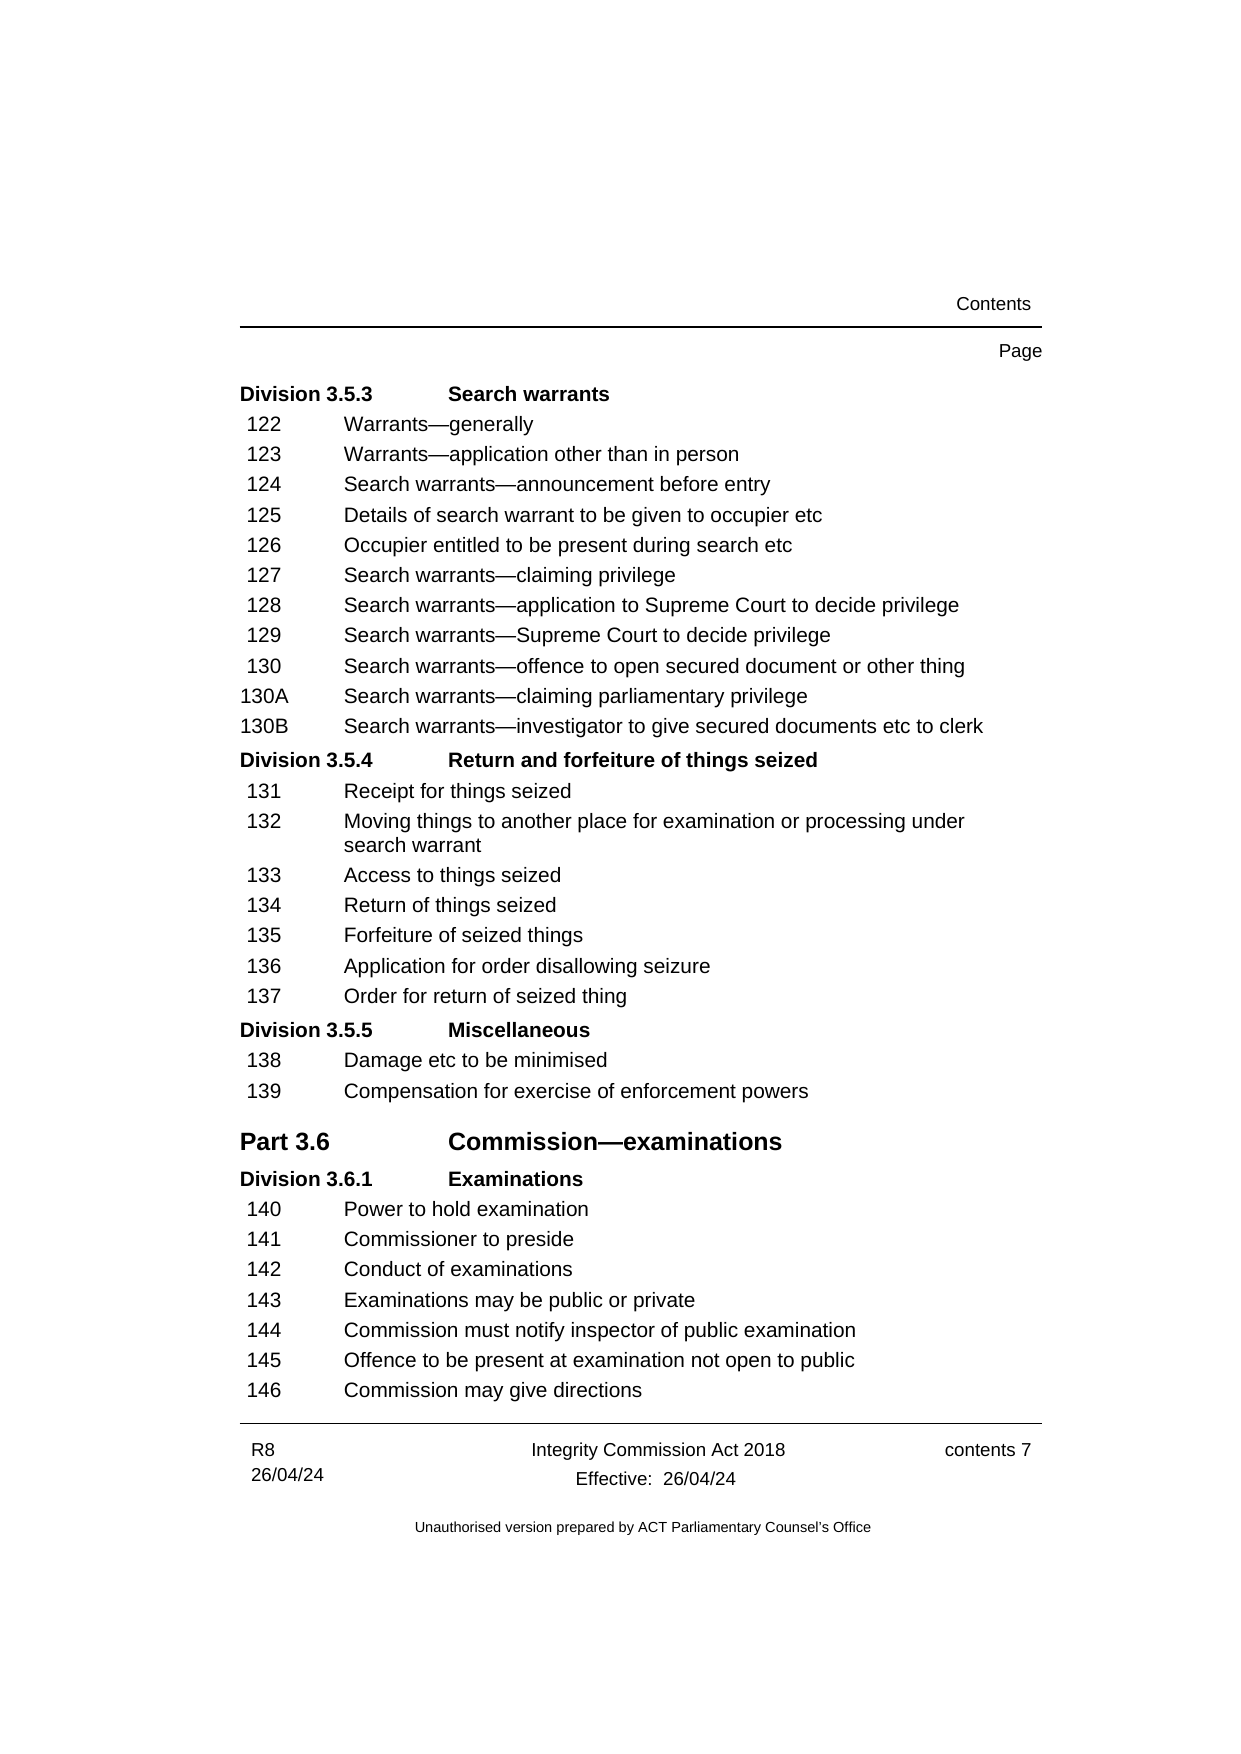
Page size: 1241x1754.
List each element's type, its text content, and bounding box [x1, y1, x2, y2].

text 139 Compensation for exercise of enforcement powers 110 [239, 1078, 996, 1102]
text 131 Receipt for things seized 105 [239, 778, 996, 802]
text Part 3.6 Commission—examinations 112 [239, 1127, 996, 1156]
text 129 Search warrants—Supreme Court to decide privilege 102 [239, 623, 996, 647]
text 142 Conduct of examinations 112 [239, 1257, 996, 1281]
text Division 3.5.4 Return and forfeiture of things seized 105 [239, 748, 996, 772]
text Division 3.5.3 Search warrants 97 [239, 382, 996, 406]
text 144 Commission must notify inspector of public examination 113 [239, 1318, 996, 1342]
text 145 Offence to be present at examination not open to public 114 [239, 1348, 996, 1372]
text 143 Examinations may be public or private 113 [239, 1287, 996, 1311]
text 130B Search warrants—investigator to give secured documents etc to clerk 104 [239, 714, 996, 738]
text 128 Search warrants—application to Supreme Court to decide privilege 102 [239, 593, 996, 617]
text 130A Search warrants—claiming parliamentary privilege 104 [239, 684, 996, 708]
text 146 Commission may give directions 115 [239, 1378, 996, 1402]
text 122 Warrants—generally 97 [239, 412, 996, 436]
text 133 Access to things seized 107 [239, 863, 996, 887]
text Division 3.6.1 Examinations 112 [239, 1167, 996, 1191]
text 132 Moving things to another place for examination or processing under search warrant 106 [239, 809, 996, 857]
text 138 Damage etc to be minimised 109 [239, 1048, 996, 1072]
text 134 Return of things seized 107 [239, 893, 996, 917]
text 137 Order for return of seized thing 109 [239, 984, 996, 1008]
text 123 Warrants—application other than in person 98 [239, 442, 996, 466]
text 127 Search warrants—claiming privilege 101 [239, 563, 996, 587]
text 136 Application for order disallowing seizure 108 [239, 953, 996, 977]
text 130 Search warrants—offence to open secured document or other thing 103 [239, 653, 996, 677]
text Division 3.5.5 Miscellaneous 109 [239, 1018, 996, 1042]
text 140 Power to hold examination 112 [239, 1197, 996, 1221]
text 135 Forfeiture of seized things 108 [239, 923, 996, 947]
text 124 Search warrants—announcement before entry 100 [239, 472, 996, 496]
text 141 Commissioner to preside 112 [239, 1227, 996, 1251]
text 125 Details of search warrant to be given to occupier etc 100 [239, 502, 996, 526]
text 126 Occupier entitled to be present during search etc 100 [239, 533, 996, 557]
